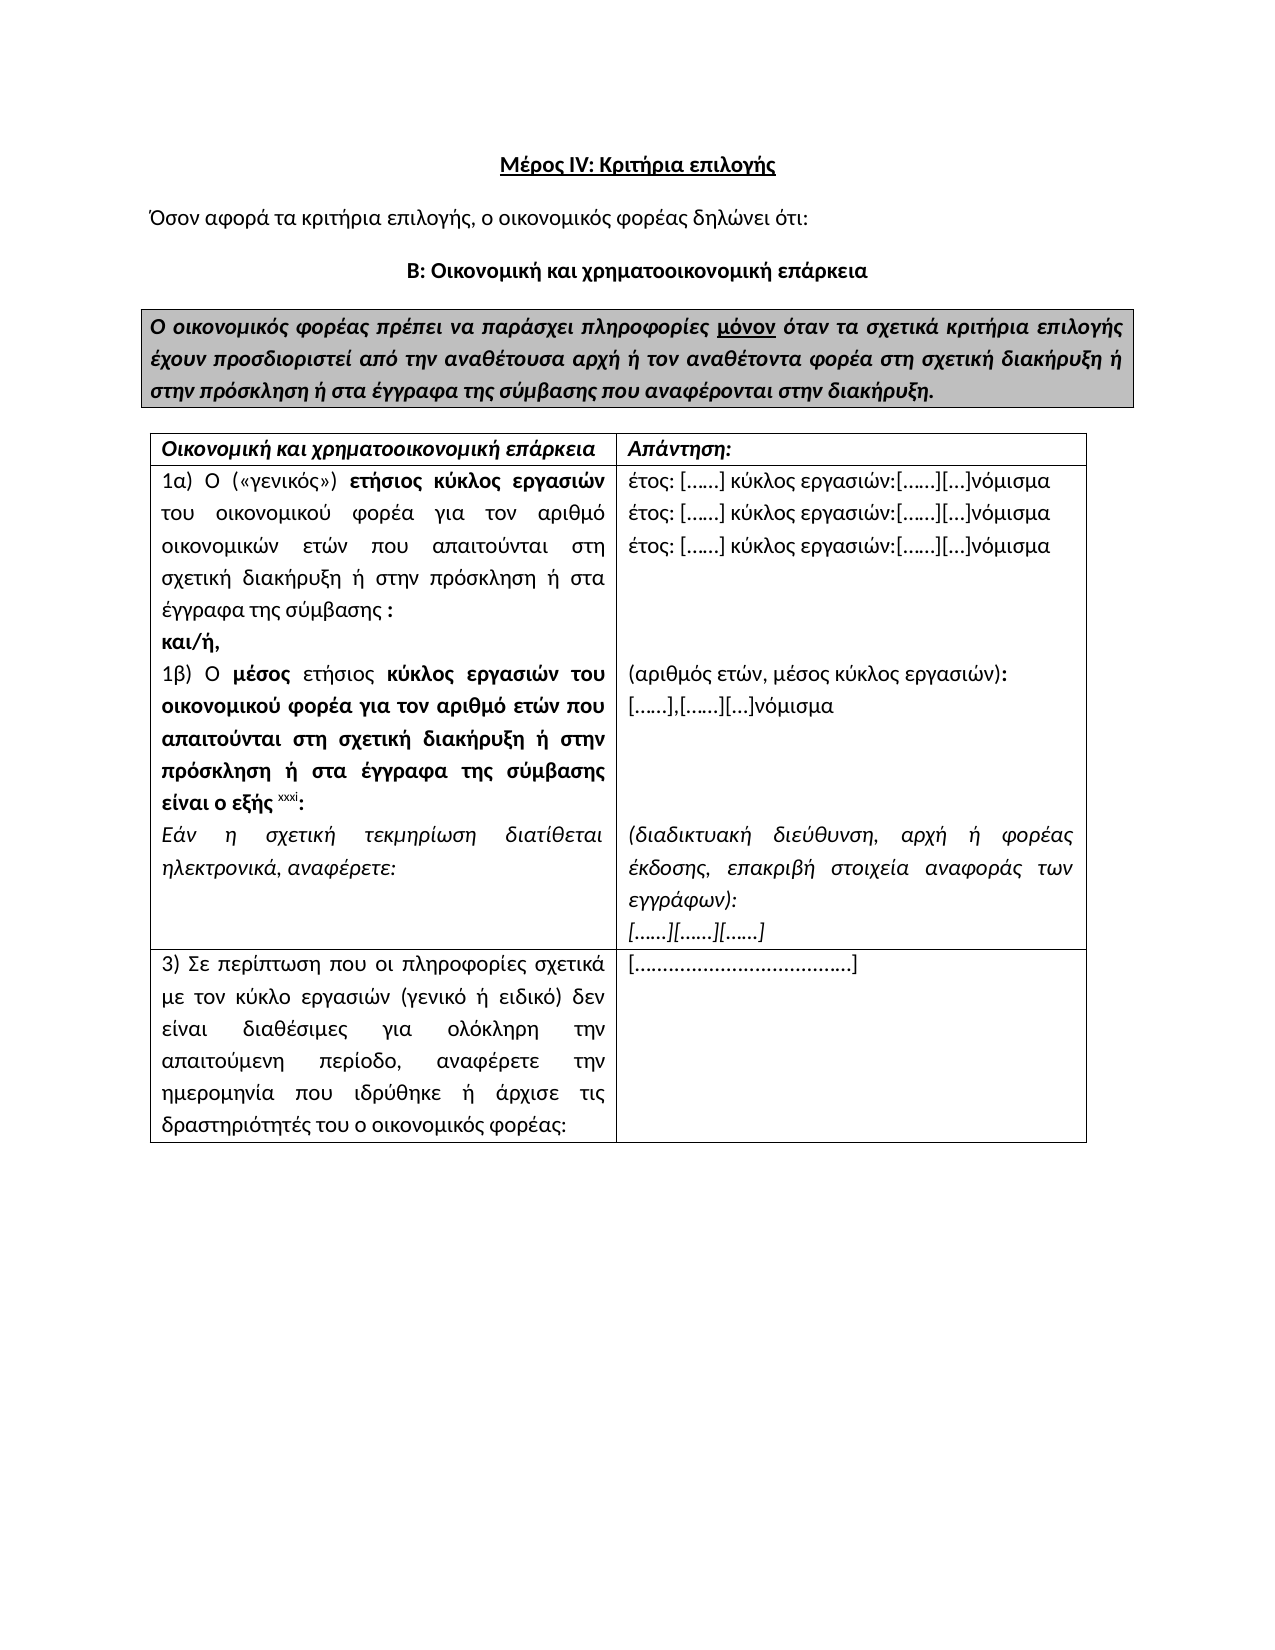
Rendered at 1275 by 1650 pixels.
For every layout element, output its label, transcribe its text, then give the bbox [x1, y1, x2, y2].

text Ο οικονομικός φορέας πρέπει να παράσχει πληροφορίες μόνον όταν τα σχετικά κριτήρια επιλογής έχουν προσδιοριστεί από την αναθέτουσα αρχή ή τον αναθέτοντα φορέα στη σχετική διακήρυξη ή στην πρόσκληση ή στα έγγραφα της σύμβασης που αναφέρονται στην διακήρυξη. [142, 310, 1133, 407]
text Μέρος IV: Κριτήρια επιλογής [150, 150, 1125, 178]
table_cell 1α) Ο («γενικός») ετήσιος κύκλος εργασιών του οικονομικού φορέα για τον αριθμό οικονομικών ετών που απαιτούνται στη σχετική διακήρυξη ή στην πρόσκληση ή στα έγγραφα της σύμβασης : και/ή, 1β) Ο μέσος ετήσιος κύκλος εργασιών του οικονομικού φορέα για τον αριθμό ετών που απαιτούνται στη σχετική διακήρυξη ή στην πρόσκληση ή στα έγγραφα της σύμβασης είναι ο εξής : Εάν η σχετική τεκμηρίωση διατίθεται ηλεκτρονικά, αναφέρετε: [151, 466, 616, 948]
table_cell […................................…] [617, 950, 1086, 1142]
table_cell έτος: [……] κύκλος εργασιών:[……][…]νόμισμα έτος: [……] κύκλος εργασιών:[……][…]νόμισμα έτος: [……] κύκλος εργασιών:[……][…]νόμισμα (αριθμός ετών, μέσος κύκλος εργασιών): [……],[……][…]νόμισμα (διαδικτυακή διεύθυνση, αρχή ή φορέας έκδοσης, επακριβή στοιχεία αναφοράς των εγγράφων): [……][……][……] [617, 466, 1086, 948]
table_cell 3) Σε περίπτωση που οι πληροφορίες σχετικά με τον κύκλο εργασιών (γενικό ή ειδικό) δεν είναι διαθέσιμες για ολόκληρη την απαιτούμενη περίοδο, αναφέρετε την ημερομηνία που ιδρύθηκε ή άρχισε τις δραστηριότητές του ο οικονομικός φορέας: [151, 950, 616, 1142]
table_header Απάντηση: [617, 434, 1086, 465]
text Β: Οικονομική και χρηματοοικονομική επάρκεια [150, 256, 1125, 284]
text Όσον αφορά τα κριτήρια επιλογής, ο οικονομικός φορέας δηλώνει ότι: [150, 203, 1125, 231]
table_header Οικονομική και χρηματοοικονομική επάρκεια [151, 434, 616, 465]
